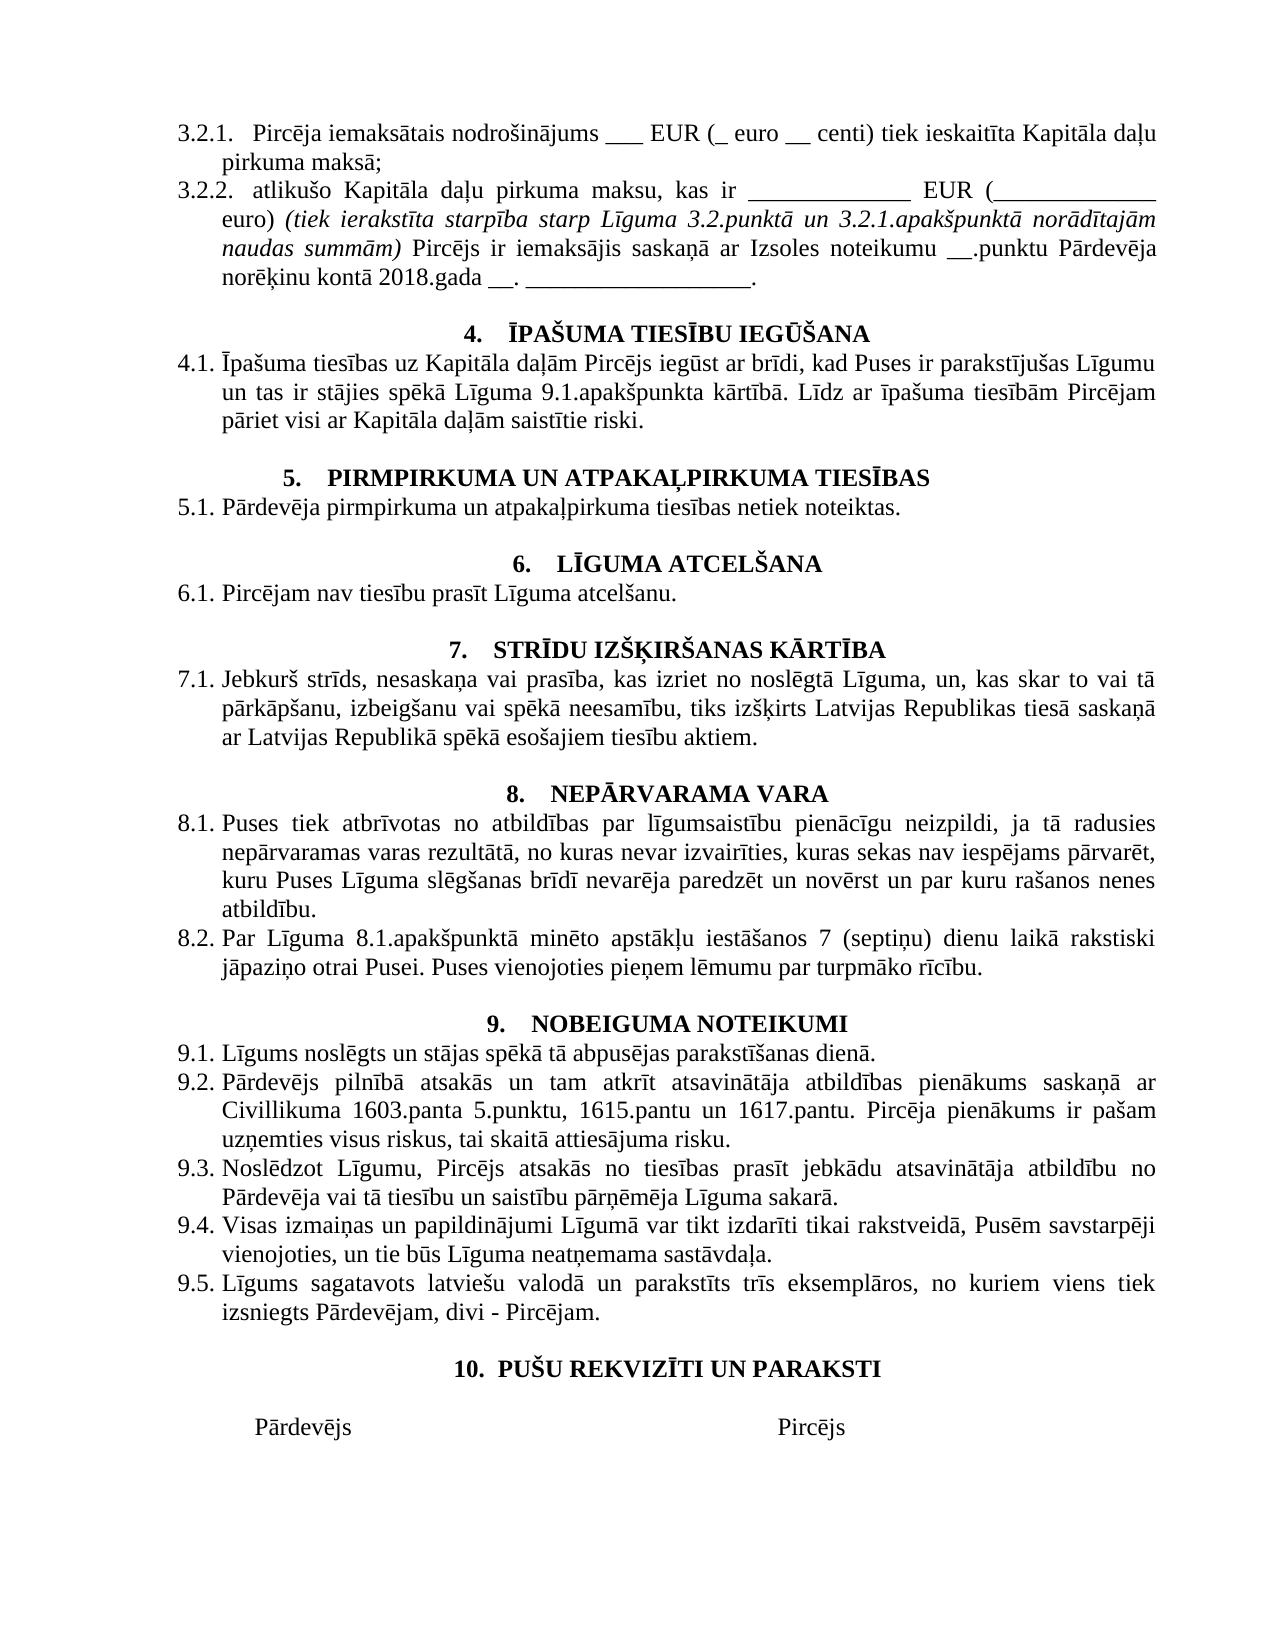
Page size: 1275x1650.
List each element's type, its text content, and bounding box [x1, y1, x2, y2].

list Noslēdzot Līgumu, Pircējs atsakās no tiesības prasīt jebkādu atsavinātāja atbildību no Pārdevēja vai tā tiesību un saistību pārņēmēja Līguma sakarā. [177, 1153, 1157, 1211]
list PUŠU REKVIZĪTI UN PARAKSTI [177, 1354, 1158, 1383]
list atlikušo Kapitāla daļu pirkuma maksu, kas ir _____________ EUR (_____________ euro) (tiek ierakstīta starpība starp Līguma 3.2.punktā un 3.2.1.apakšpunktā norādītajām naudas summām) Pircējs ir iemaksājis saskaņā ar Izsoles noteikumu __.punktu Pārdevēja norēķinu kontā 2018.gada __. __________________. [177, 176, 1157, 291]
list Visas izmaiņas un papildinājumi Līgumā var tikt izdarīti tikai rakstveidā, Pusēm savstarpēji vienojoties, un tie būs Līguma neatņemama sastāvdaļa. [177, 1211, 1157, 1268]
list Pircēja iemaksātais nodrošinājums ___ EUR (_ euro __ centi) tiek ieskaitīta Kapitāla daļu pirkuma maksā; [177, 118, 1157, 176]
list PIRMPIRKUMA UN ATPAKAĻPIRKUMA TIESĪBAS [177, 463, 1036, 492]
list Pircējam nav tiesību prasīt Līguma atcelšanu. [177, 578, 1157, 607]
list Jebkurš strīds, nesaskaņa vai prasība, kas izriet no noslēgtā Līguma, un, kas skar to vai tā pārkāpšanu, izbeigšanu vai spēkā neesamību, tiks izšķirts Latvijas Republikas tiesā saskaņā ar Latvijas Republikā spēkā esošajiem tiesību aktiem. [177, 664, 1157, 751]
list STRĪDU IZŠĶIRŠANAS KĀRTĪBA [177, 636, 1158, 664]
text Pārdevējs Pircējs [254, 1412, 1157, 1441]
list LĪGUMA ATCELŠANA [177, 549, 1158, 578]
list Pārdevējs pilnībā atsakās un tam atkrīt atsavinātāja atbildības pienākums saskaņā ar Civillikuma 1603.panta 5.punktu, 1615.pantu un 1617.pantu. Pircēja pienākums ir pašam uzņemties visus riskus, tai skaitā attiesājuma risku. [177, 1067, 1157, 1153]
list Par Līguma 8.1.apakšpunktā minēto apstākļu iestāšanos 7 (septiņu) dienu laikā rakstiski jāpaziņo otrai Pusei. Puses vienojoties pieņem lēmumu par turpmāko rīcību. [177, 923, 1157, 981]
list NEPĀRVARAMA VARA [177, 779, 1158, 808]
list Līgums sagatavots latviešu valodā un parakstīts trīs eksemplāros, no kuriem viens tiek izsniegts Pārdevējam, divi - Pircējam. [177, 1268, 1157, 1326]
list Puses tiek atbrīvotas no atbildības par līgumsaistību pienācīgu neizpildi, ja tā radusies nepārvaramas varas rezultātā, no kuras nevar izvairīties, kuras sekas nav iespējams pārvarēt, kuru Puses Līguma slēgšanas brīdī nevarēja paredzēt un novērst un par kuru rašanos nenes atbildību. [177, 808, 1157, 923]
list ĪPAŠUMA TIESĪBU IEGŪŠANA [177, 319, 1157, 348]
list Pārdevēja pirmpirkuma un atpakaļpirkuma tiesības netiek noteiktas. [177, 492, 1157, 521]
list NOBEIGUMA NOTEIKUMI [177, 1009, 1158, 1038]
list Līgums noslēgts un stājas spēkā tā abpusējas parakstīšanas dienā. [177, 1038, 1157, 1067]
list Īpašuma tiesības uz Kapitāla daļām Pircējs iegūst ar brīdi, kad Puses ir parakstījušas Līgumu un tas ir stājies spēkā Līguma 9.1.apakšpunkta kārtībā. Līdz ar īpašuma tiesībām Pircējam pāriet visi ar Kapitāla daļām saistītie riski. [177, 348, 1157, 434]
